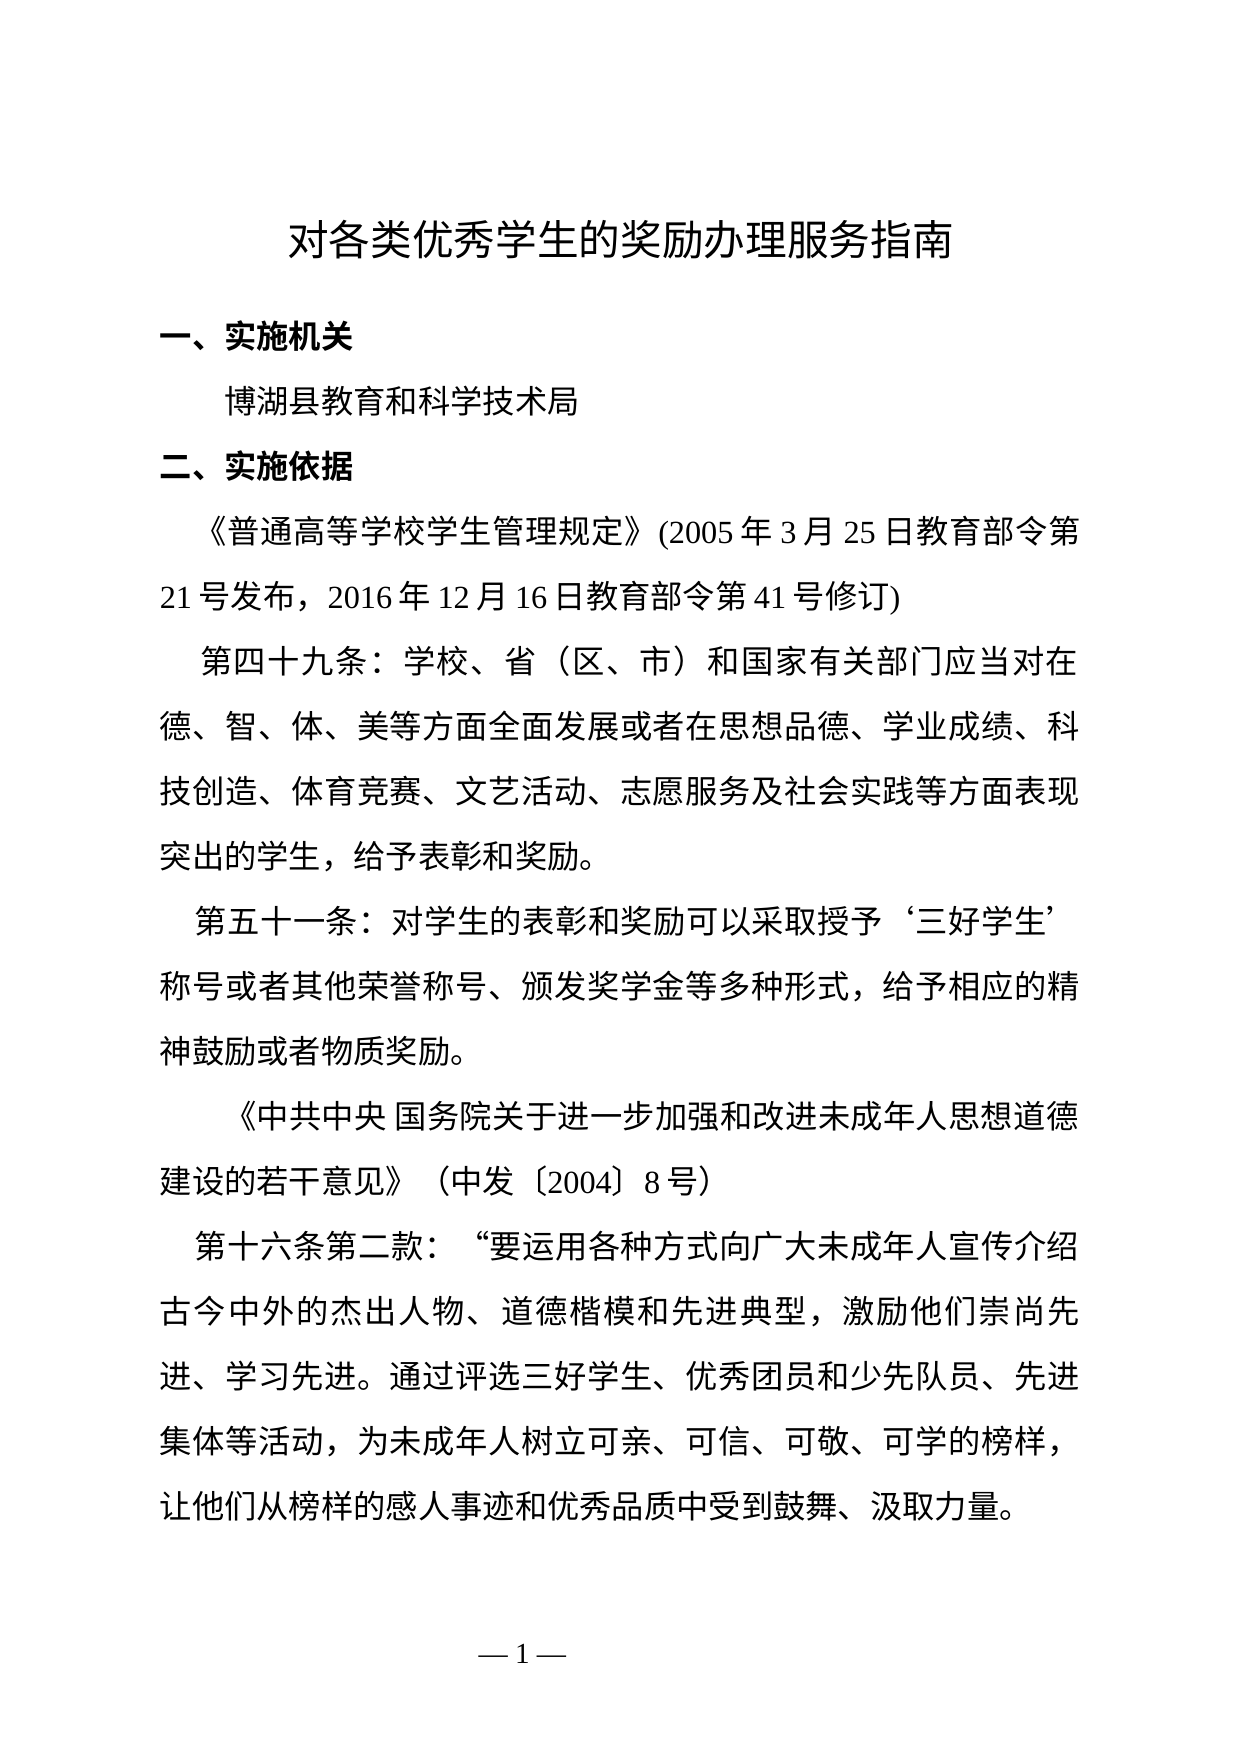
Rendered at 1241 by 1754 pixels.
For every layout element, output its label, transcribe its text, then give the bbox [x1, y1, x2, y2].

text 第十六条第二款：“要运用各种方式向广大未成年人宣传介绍古今中外的杰出人物、道德楷模和先进典型，激励他们崇尚先进、学习先进。通过评选三好学生、优秀团员和少先队员、先进集体等活动，为未成年人树立可亲、可信、可敬、可学的榜样，让他们从榜样的感人事迹和优秀品质中受到鼓舞、汲取力量。 [159, 1212, 1081, 1537]
text 博湖县教育和科学技术局 [159, 367, 1081, 432]
text 对各类优秀学生的奖励办理服务指南 [159, 205, 1081, 270]
text 第四十九条：学校、省（区、市）和国家有关部门应当对在德、智、体、美等方面全面发展或者在思想品德、学业成绩、科技创造、体育竞赛、文艺活动、志愿服务及社会实践等方面表现突出的学生，给予表彰和奖励。 [159, 627, 1081, 887]
text 一、实施机关 [159, 302, 1081, 367]
text 第五十一条：对学生的表彰和奖励可以采取授予‘三好学生’称号或者其他荣誉称号、颁发奖学金等多种形式，给予相应的精神鼓励或者物质奖励。 [159, 887, 1081, 1082]
text 《中共中央 国务院关于进一步加强和改进未成年人思想道德建设的若干意见》（中发〔2004〕8号） [159, 1082, 1081, 1212]
text 《普通高等学校学生管理规定》(2005年3月25日教育部令第21号发布，2016年12月16日教育部令第41号修订) [159, 497, 1081, 627]
text 二、实施依据 [159, 432, 1081, 497]
